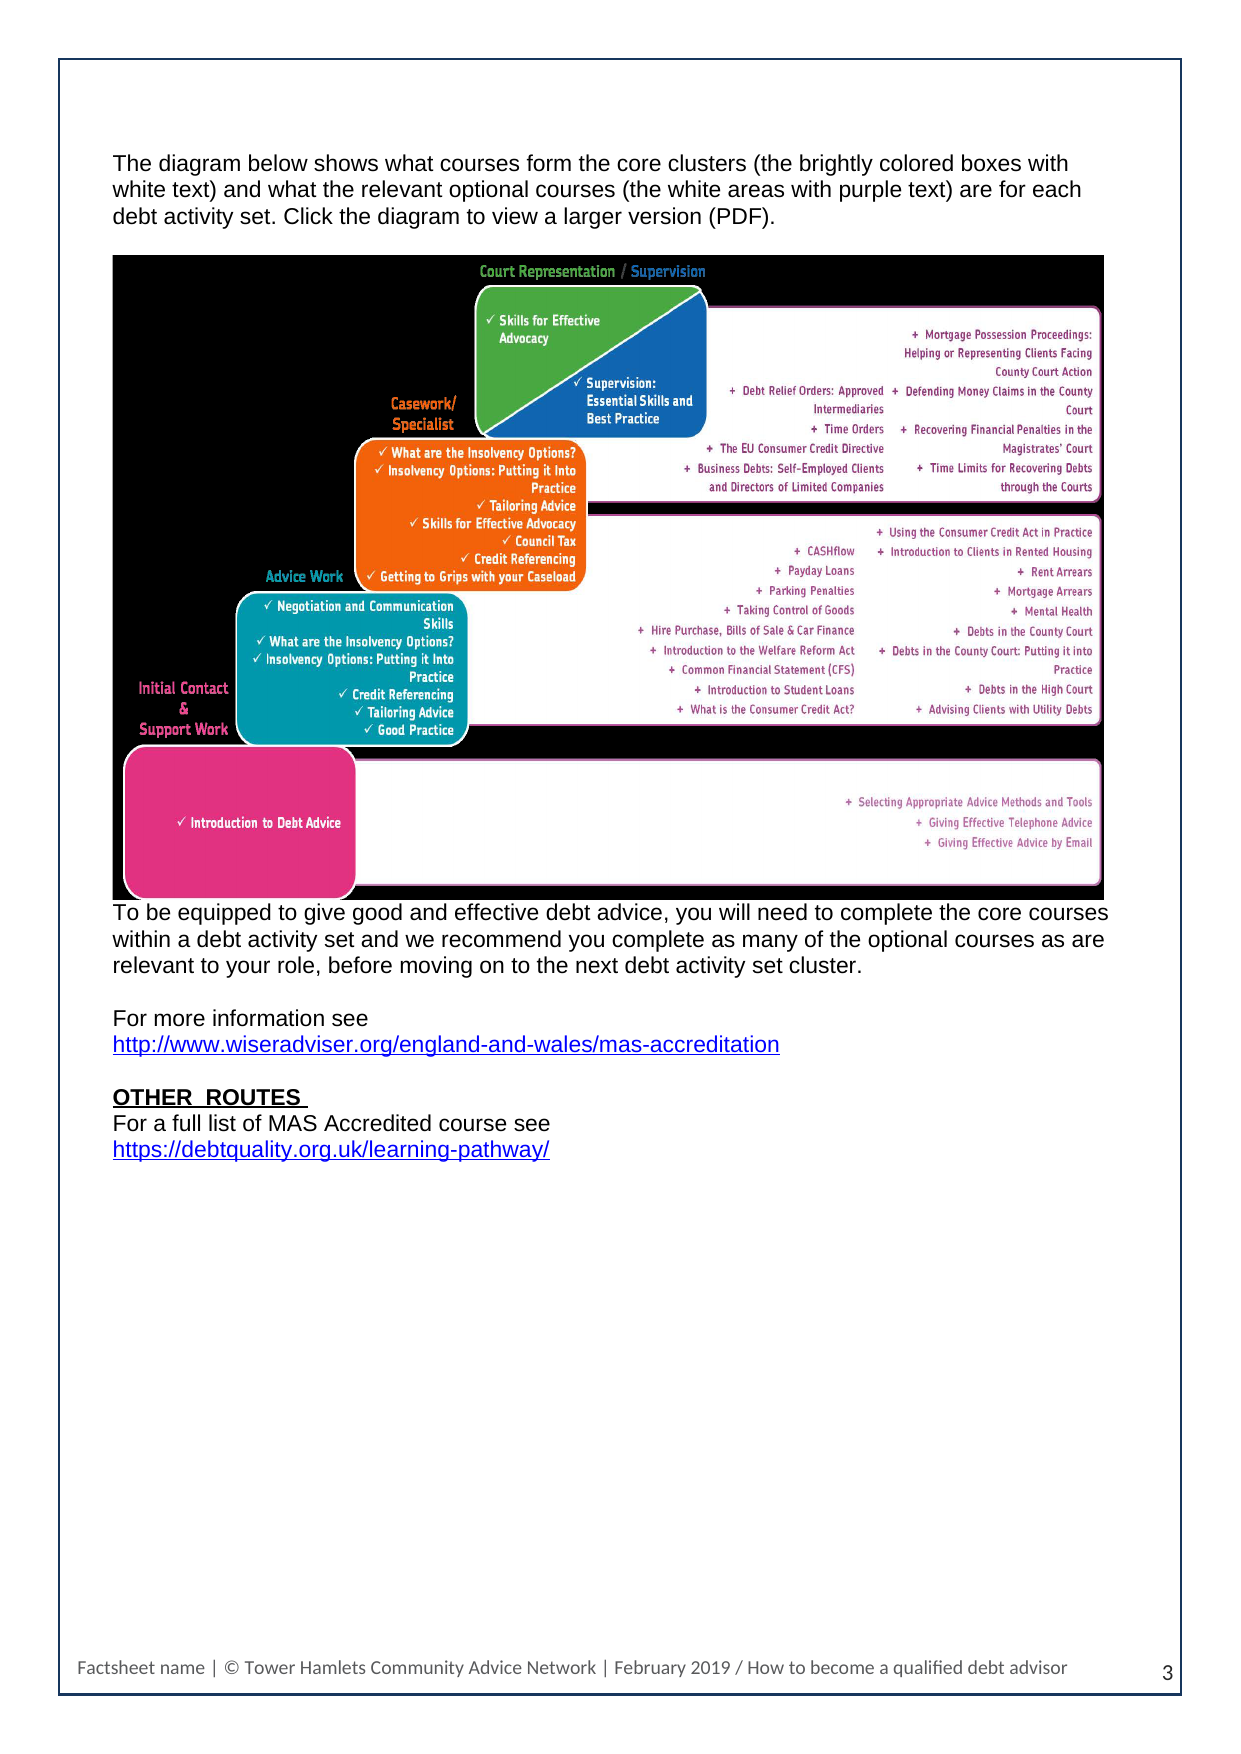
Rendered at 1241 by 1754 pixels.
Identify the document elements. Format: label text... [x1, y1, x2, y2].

text The diagram below shows what courses form the core clusters (the brightly colored boxes with white text) and what the relevant optional courses (the white areas with purple text) are for each debt activity set. Click the diagram to view a larger version (PDF). [112, 150, 1128, 229]
text To be equipped to give good and effective debt advice, you will need to complete the core courses within a debt activity set and we recommend you complete as many of the optional courses as are relevant to your role, before moving on to the next debt activity set cluster. [112, 899, 1128, 978]
text https://debtquality.org.uk/learning-pathway/ [112, 1136, 1128, 1163]
text http://www.wiseradviser.org/england-and-wales/mas-accreditation [112, 1031, 1128, 1057]
text For a full list of MAS Accredited course see [112, 1110, 1128, 1136]
text For more information see [112, 1004, 1128, 1031]
text OTHER ROUTES [112, 1084, 1128, 1110]
